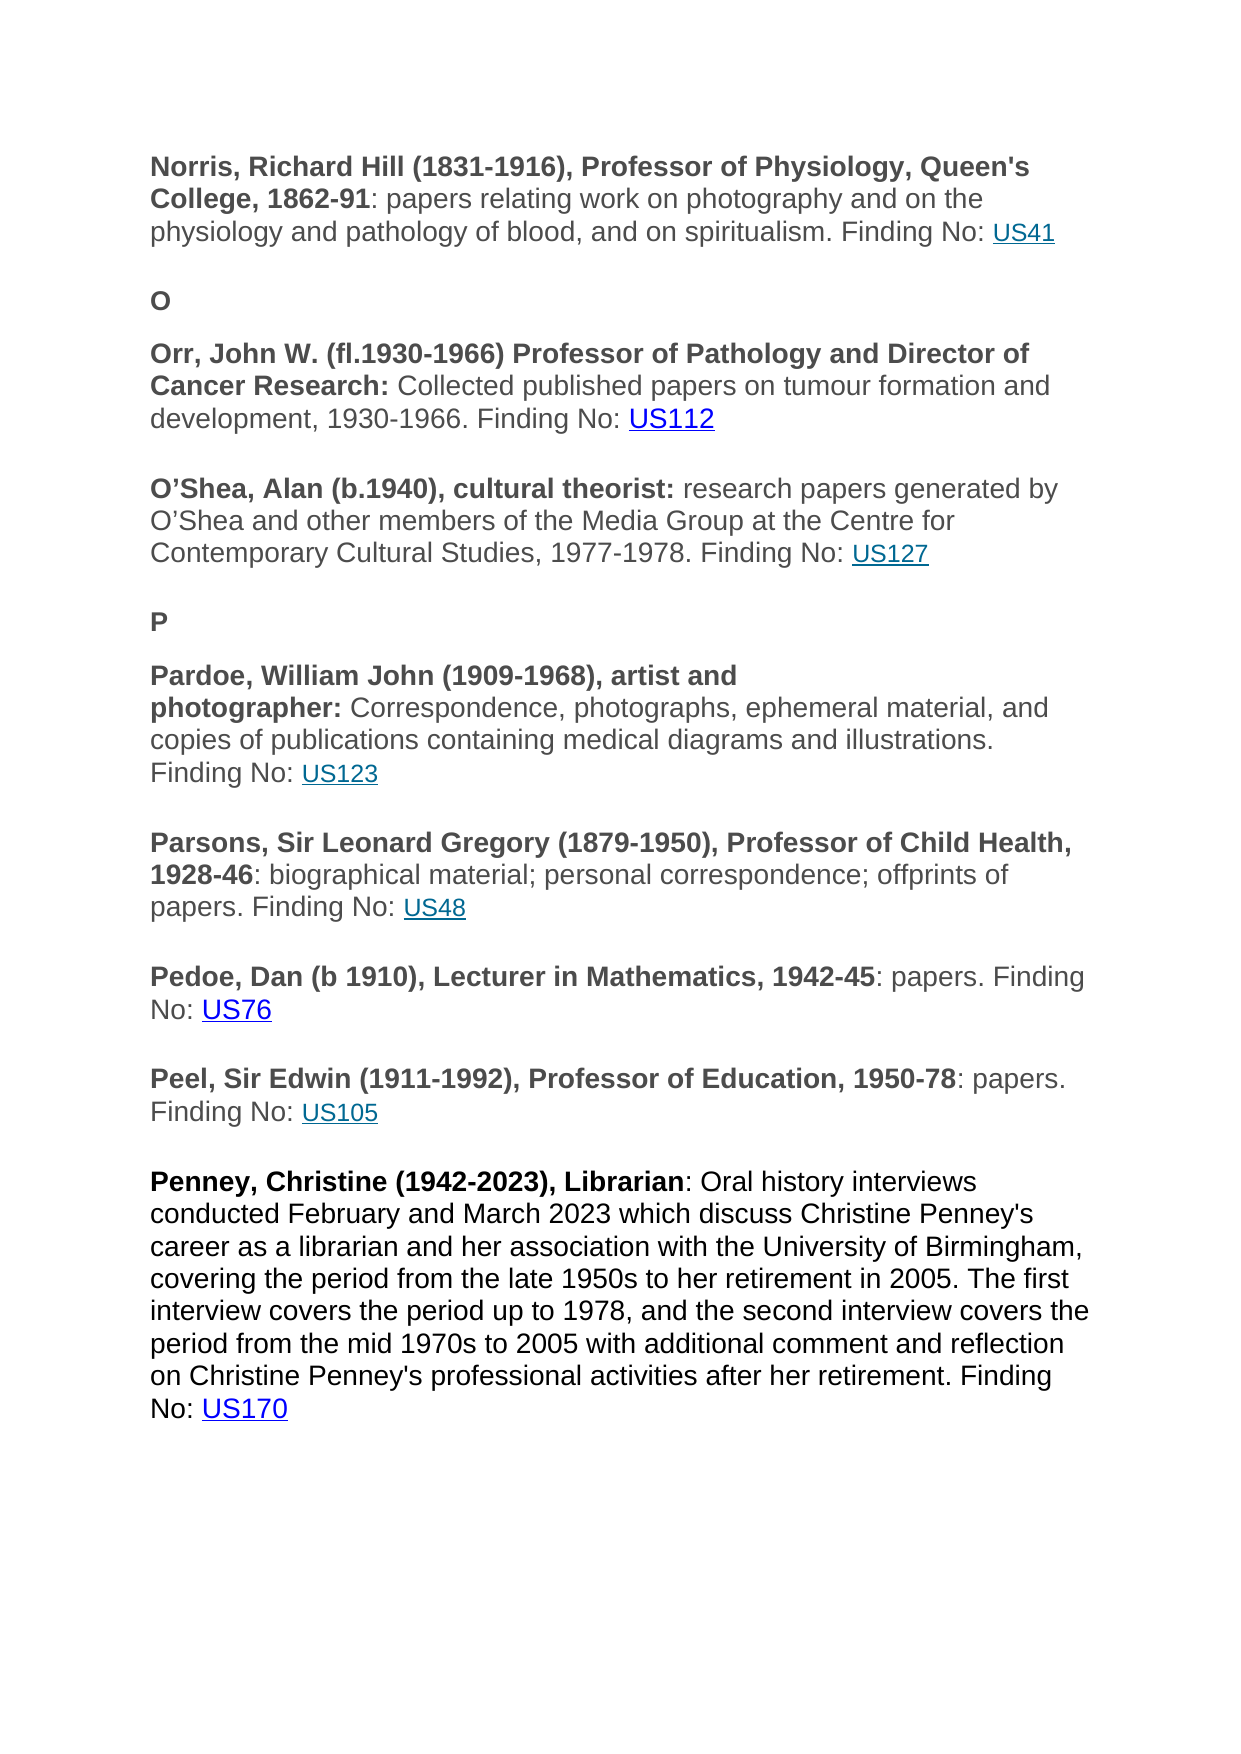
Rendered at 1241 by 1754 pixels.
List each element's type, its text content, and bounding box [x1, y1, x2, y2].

text O’Shea, Alan (b.1940), cultural theorist: research papers generated by O’Shea and other members of the Media Group at the Centre for Contemporary Cultural Studies, 1977-1978. Finding No: US127 [150, 472, 1090, 569]
text Pedoe, Dan (b 1910), Lecturer in Mathematics, 1942-45: papers. Finding No: US76 [150, 960, 1090, 1025]
text Orr, John W. (fl.1930-1966) Professor of Pathology and Director of Cancer Research: Collected published papers on tumour formation and development, 1930-1966. Finding No: US112 [150, 337, 1090, 434]
text Peel, Sir Edwin (1911-1992), Professor of Education, 1950-78: papers. Finding No: US105 [150, 1062, 1090, 1127]
subtitle P [150, 606, 1090, 637]
subtitle O [150, 285, 1090, 316]
text Penney, Christine (1942-2023), Librarian: Oral history interviews conducted February and March 2023 which discuss Christine Penney's career as a librarian and her association with the University of Birmingham, covering the period from the late 1950s to her retirement in 2005. The first interview covers the period up to 1978, and the second interview covers the period from the mid 1970s to 2005 with additional comment and reflection on Christine Penney's professional activities after her retirement. Finding No: US170 [150, 1165, 1090, 1424]
text Pardoe, William John (1909-1968), artist and photographer: Correspondence, photographs, ephemeral material, and copies of publications containing medical diagrams and illustrations. Finding No: US123 [150, 658, 1090, 788]
text Norris, Richard Hill (1831-1916), Professor of Physiology, Queen's College, 1862-91: papers relating work on photography and on the physiology and pathology of blood, and on spiritualism. Finding No: US41 [150, 150, 1090, 247]
text Parsons, Sir Leonard Gregory (1879-1950), Professor of Child Health, 1928-46: biographical material; personal correspondence; offprints of papers. Finding No: US48 [150, 826, 1090, 923]
